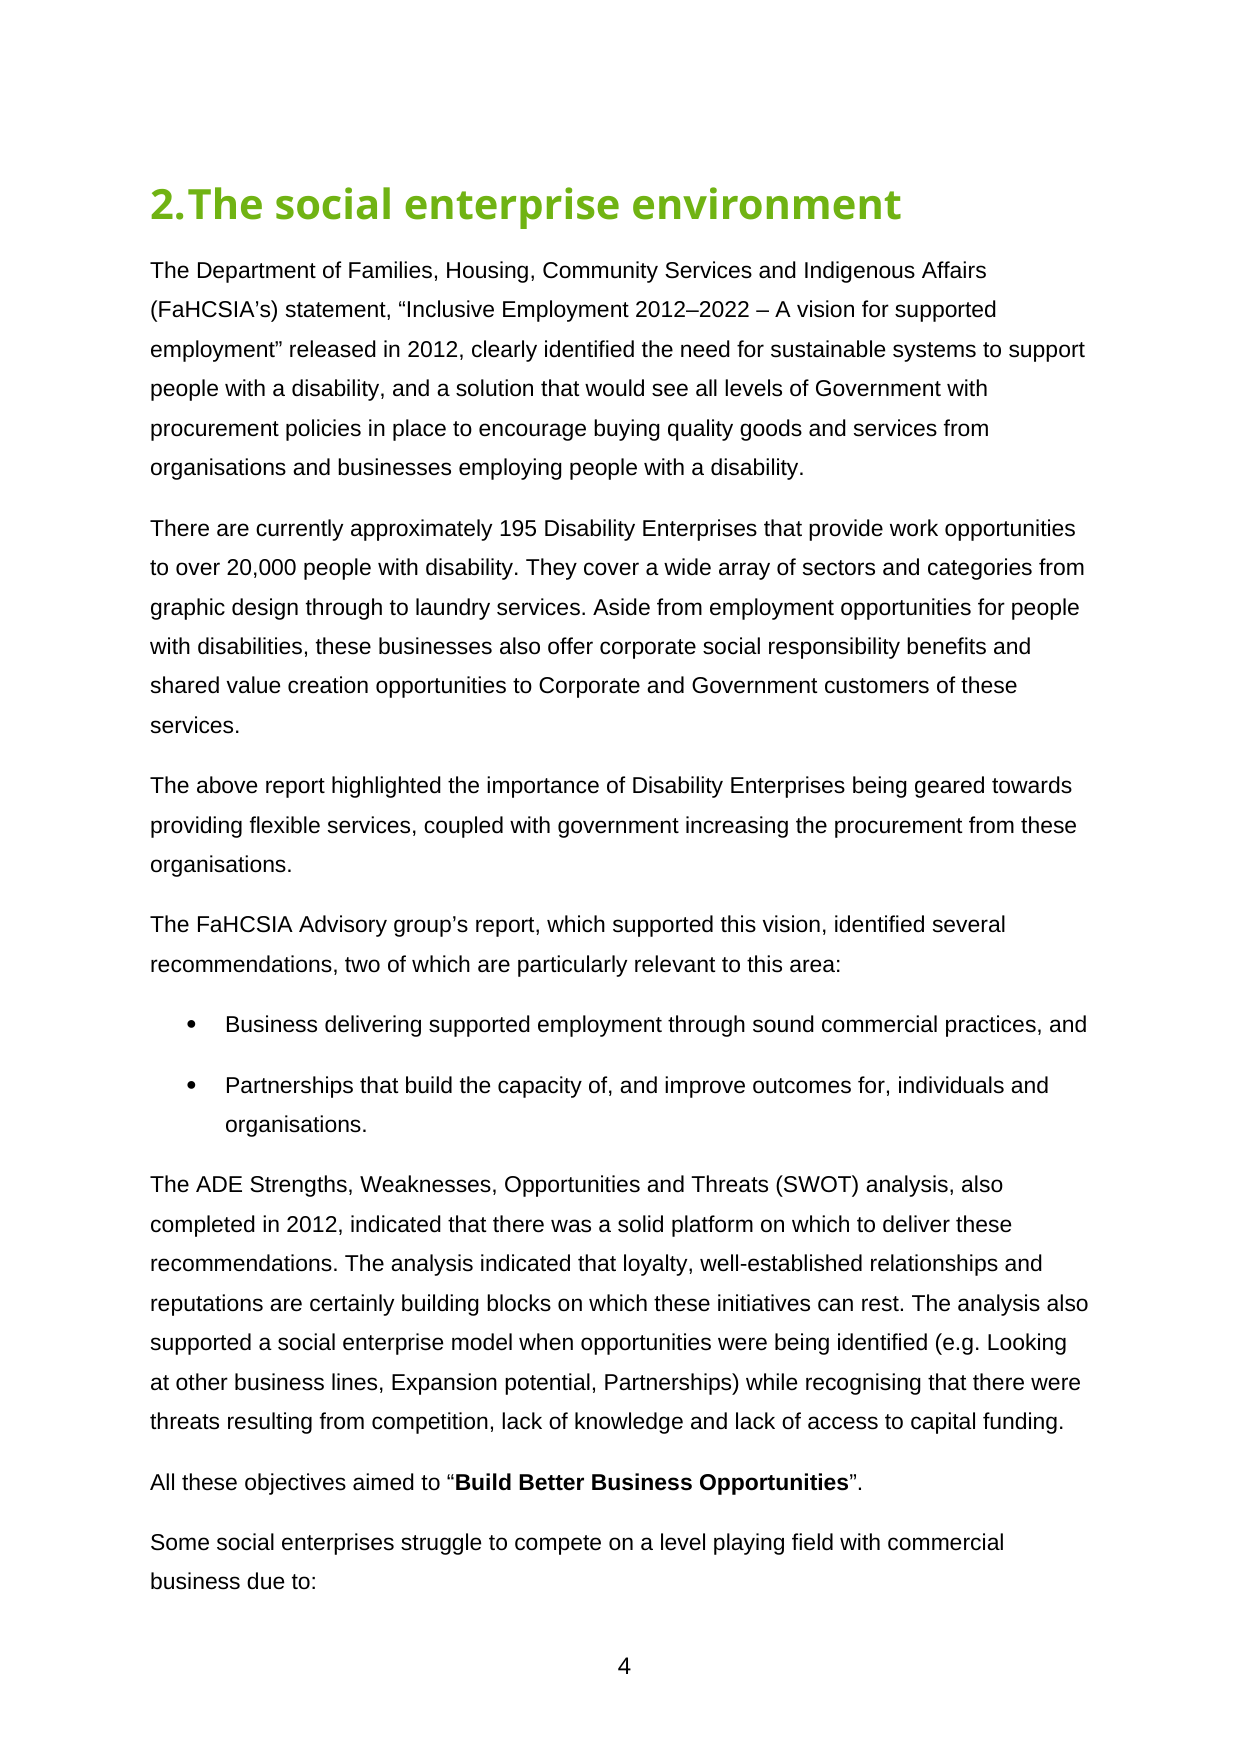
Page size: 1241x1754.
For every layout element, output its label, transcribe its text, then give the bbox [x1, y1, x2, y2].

text The Department of Families, Housing, Community Services and Indigenous Affairs (FaHCSIA’s) statement, “Inclusive Employment 2012–2022 – A vision for supported employment” released in 2012, clearly identified the need for sustainable systems to support people with a disability, and a solution that would see all levels of Government with procurement policies in place to encourage buying quality goods and services from organisations and businesses employing people with a disability. [150, 257, 1090, 481]
list Partnerships that build the capacity of, and improve outcomes for, individuals and organisations. [187, 1072, 1090, 1137]
text There are currently approximately 195 Disability Enterprises that provide work opportunities to over 20,000 people with disability. They cover a wide array of sectors and categories from graphic design through to laundry services. Aside from employment opportunities for people with disabilities, these businesses also offer corporate social responsibility benefits and shared value creation opportunities to Corporate and Government customers of these services. [150, 514, 1090, 738]
text The ADE Strengths, Weaknesses, Opportunities and Threats (SWOT) analysis, also completed in 2012, indicated that there was a solid platform on which to deliver these recommendations. The analysis indicated that loyalty, well-established relationships and reputations are certainly building blocks on which these initiatives can rest. The analysis also supported a social enterprise model when opportunities were being identified (e.g. Looking at other business lines, Expansion potential, Partnerships) while recognising that there were threats resulting from competition, lack of knowledge and lack of access to capital funding. [150, 1171, 1090, 1434]
text Some social enterprises struggle to compete on a level playing field with commercial business due to: [150, 1529, 1090, 1595]
list Business delivering supported employment through sound commercial practices, and [187, 1011, 1090, 1038]
subtitle The social enterprise environment [150, 175, 1090, 232]
text All these objectives aimed to “Build Better Business Opportunities”. [150, 1468, 1090, 1495]
text The FaHCSIA Advisory group’s report, which supported this vision, identified several recommendations, two of which are particularly relevant to this area: [150, 911, 1090, 977]
text The above report highlighted the importance of Disability Enterprises being geared towards providing flexible services, coupled with government increasing the procurement from these organisations. [150, 772, 1090, 877]
